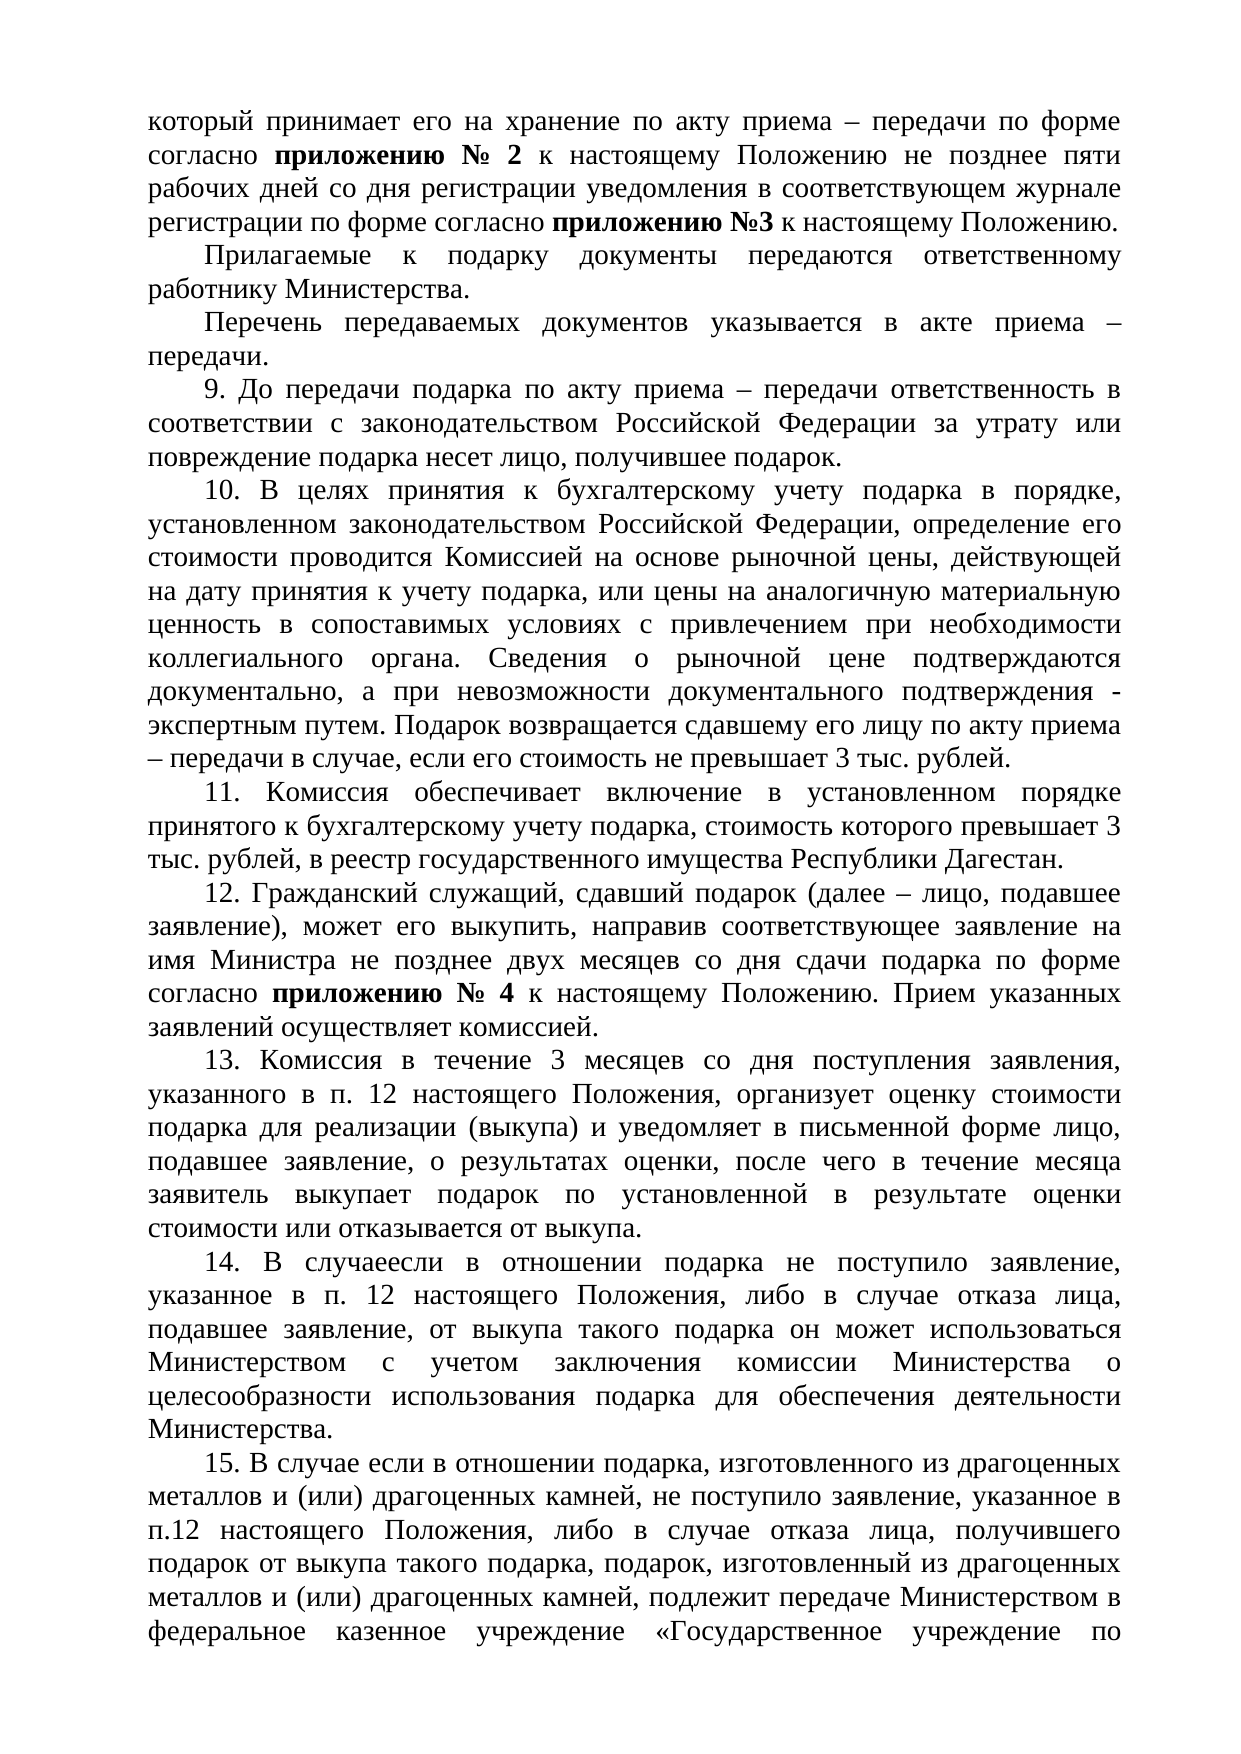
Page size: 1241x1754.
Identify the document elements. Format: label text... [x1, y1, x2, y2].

text 11. Комиссия обеспечивает включение в установленном порядке принятого к бухгалтерскому учету подарка, стоимость которого превышает 3 тыс. рублей, в реестр государственного имущества Республики Дагестан. [148, 774, 1122, 875]
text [148, 103, 1122, 237]
text 14. В случаеесли в отношении подарка не поступило заявление, указанное в п. 12 настоящего Положения, либо в случае отказа лица, подавшее заявление, от выкупа такого подарка он может использоваться Министерством с учетом заключения комиссии Министерства о целесообразности использования подарка для обеспечения деятельности Министерства. [148, 1244, 1122, 1445]
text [148, 1445, 1122, 1646]
text Прилагаемые к подарку документы передаются ответственному работнику Министерства. [148, 237, 1122, 304]
text 9. До передачи подарка по акту приема – передачи ответственность в соответствии с законодательством Российской Федерации за утрату или повреждение подарка несет лицо, получившее подарок. [148, 372, 1122, 472]
text Перечень передаваемых документов указывается в акте приема – передачи. [148, 304, 1122, 372]
text 13. Комиссия в течение 3 месяцев со дня поступления заявления, указанного в п. 12 настоящего Положения, организует оценку стоимости подарка для реализации (выкупа) и уведомляет в письменной форме лицо, подавшее заявление, о результатах оценки, после чего в течение месяца заявитель выкупает подарок по установленной в результате оценки стоимости или отказывается от выкупа. [148, 1042, 1122, 1244]
text 12. Гражданский служащий, сдавший подарок (далее – лицо, подавшее заявление), может его выкупить, направив соответствующее заявление на имя Министра не позднее двух месяцев со дня сдачи подарка по форме согласно приложению № 4 к настоящему Положению. Прием указанных заявлений осуществляет комиссией. [148, 875, 1122, 1042]
text 10. В целях принятия к бухгалтерскому учету подарка в порядке, установленном законодательством Российской Федерации, определение его стоимости проводится Комиссией на основе рыночной цены, действующей на дату принятия к учету подарка, или цены на аналогичную материальную ценность в сопоставимых условиях с привлечением при необходимости коллегиального органа. Сведения о рыночной цене подтверждаются документально, а при невозможности документального подтверждения - экспертным путем. Подарок возвращается сдавшему его лицу по акту приема – передачи в случае, если его стоимость не превышает 3 тыс. рублей. [148, 472, 1122, 774]
